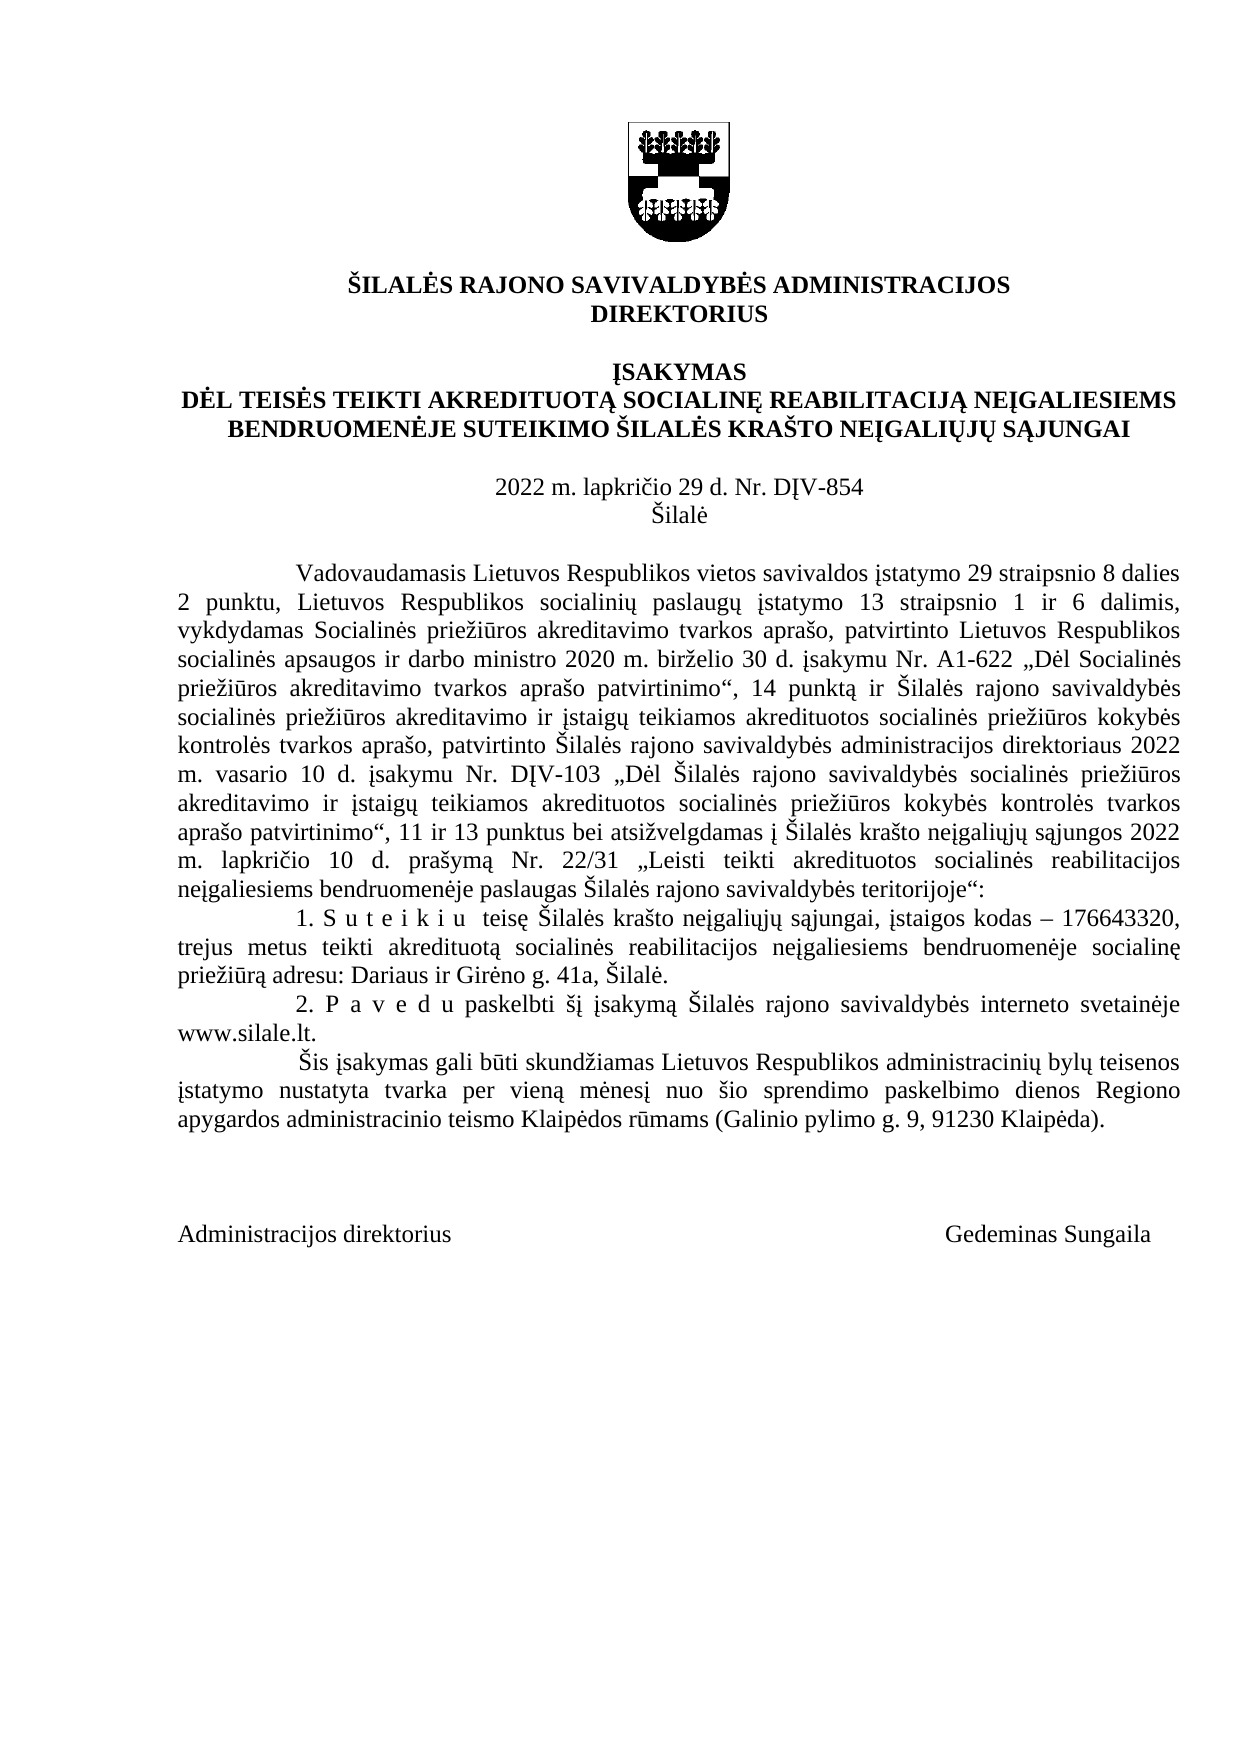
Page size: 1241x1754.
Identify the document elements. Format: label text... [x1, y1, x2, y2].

text 2. P a v e d u paskelbti šį įsakymą Šilalės rajono savivaldybės interneto svetainėje www.silale.lt. [177, 989, 1181, 1047]
text 2022 m. lapkričio 29 d. Nr. DĮV-854 [177, 472, 1181, 500]
picture [626, 118, 733, 242]
text 1. S u t e i k i u teisę Šilalės krašto neįgaliųjų sąjungai, įstaigos kodas – 176643320, trejus metus teikti akredituotą socialinės reabilitacijos neįgaliesiems bendruomenėje socialinę priežiūrą adresu: Dariaus ir Girėno g. 41a, Šilalė. [177, 903, 1181, 989]
text Šis įsakymas gali būti skundžiamas Lietuvos Respublikos administracinių bylų teisenos įstatymo nustatyta tvarka per vieną mėnesį nuo šio sprendimo paskelbimo dienos Regiono apygardos administracinio teismo Klaipėdos rūmams (Galinio pylimo g. 9, 91230 Klaipėda). [177, 1047, 1181, 1133]
text DĖL TEISĖS TEIKTI AKREDITUOTĄ SOCIALINĘ REABILITACIJĄ NEĮGALIESIEMS BENDRUOMENĖJE SUTEIKIMO ŠILALĖS KRAŠTO NEĮGALIŲJŲ SĄJUNGAI [177, 385, 1181, 443]
text Administracijos direktorius Gedeminas Sungaila [177, 1219, 1181, 1248]
text Šilalė [177, 500, 1181, 529]
text ĮSAKYMAS [177, 357, 1181, 385]
text DIREKTORIUS [177, 299, 1181, 328]
text ŠILALĖS RAJONO SAVIVALDYBĖS ADMINISTRACIJOS [177, 270, 1181, 299]
text Vadovaudamasis Lietuvos Respublikos vietos savivaldos įstatymo 29 straipsnio 8 dalies 2 punktu, Lietuvos Respublikos socialinių paslaugų įstatymo 13 straipsnio 1 ir 6 dalimis, vykdydamas Socialinės priežiūros akreditavimo tvarkos aprašo, patvirtinto Lietuvos Respublikos socialinės apsaugos ir darbo ministro 2020 m. birželio 30 d. įsakymu Nr. A1-622 „Dėl Socialinės priežiūros akreditavimo tvarkos aprašo patvirtinimo“, 14 punktą ir Šilalės rajono savivaldybės socialinės priežiūros akreditavimo ir įstaigų teikiamos akredituotos socialinės priežiūros kokybės kontrolės tvarkos aprašo, patvirtinto Šilalės rajono savivaldybės administracijos direktoriaus 2022 m. vasario 10 d. įsakymu Nr. DĮV-103 „Dėl Šilalės rajono savivaldybės socialinės priežiūros akreditavimo ir įstaigų teikiamos akredituotos socialinės priežiūros kokybės kontrolės tvarkos aprašo patvirtinimo“, 11 ir 13 punktus bei atsižvelgdamas į Šilalės krašto neįgaliųjų sąjungos 2022 m. lapkričio 10 d. prašymą Nr. 22/31 „Leisti teikti akredituotos socialinės reabilitacijos neįgaliesiems bendruomenėje paslaugas Šilalės rajono savivaldybės teritorijoje“: [177, 558, 1181, 903]
